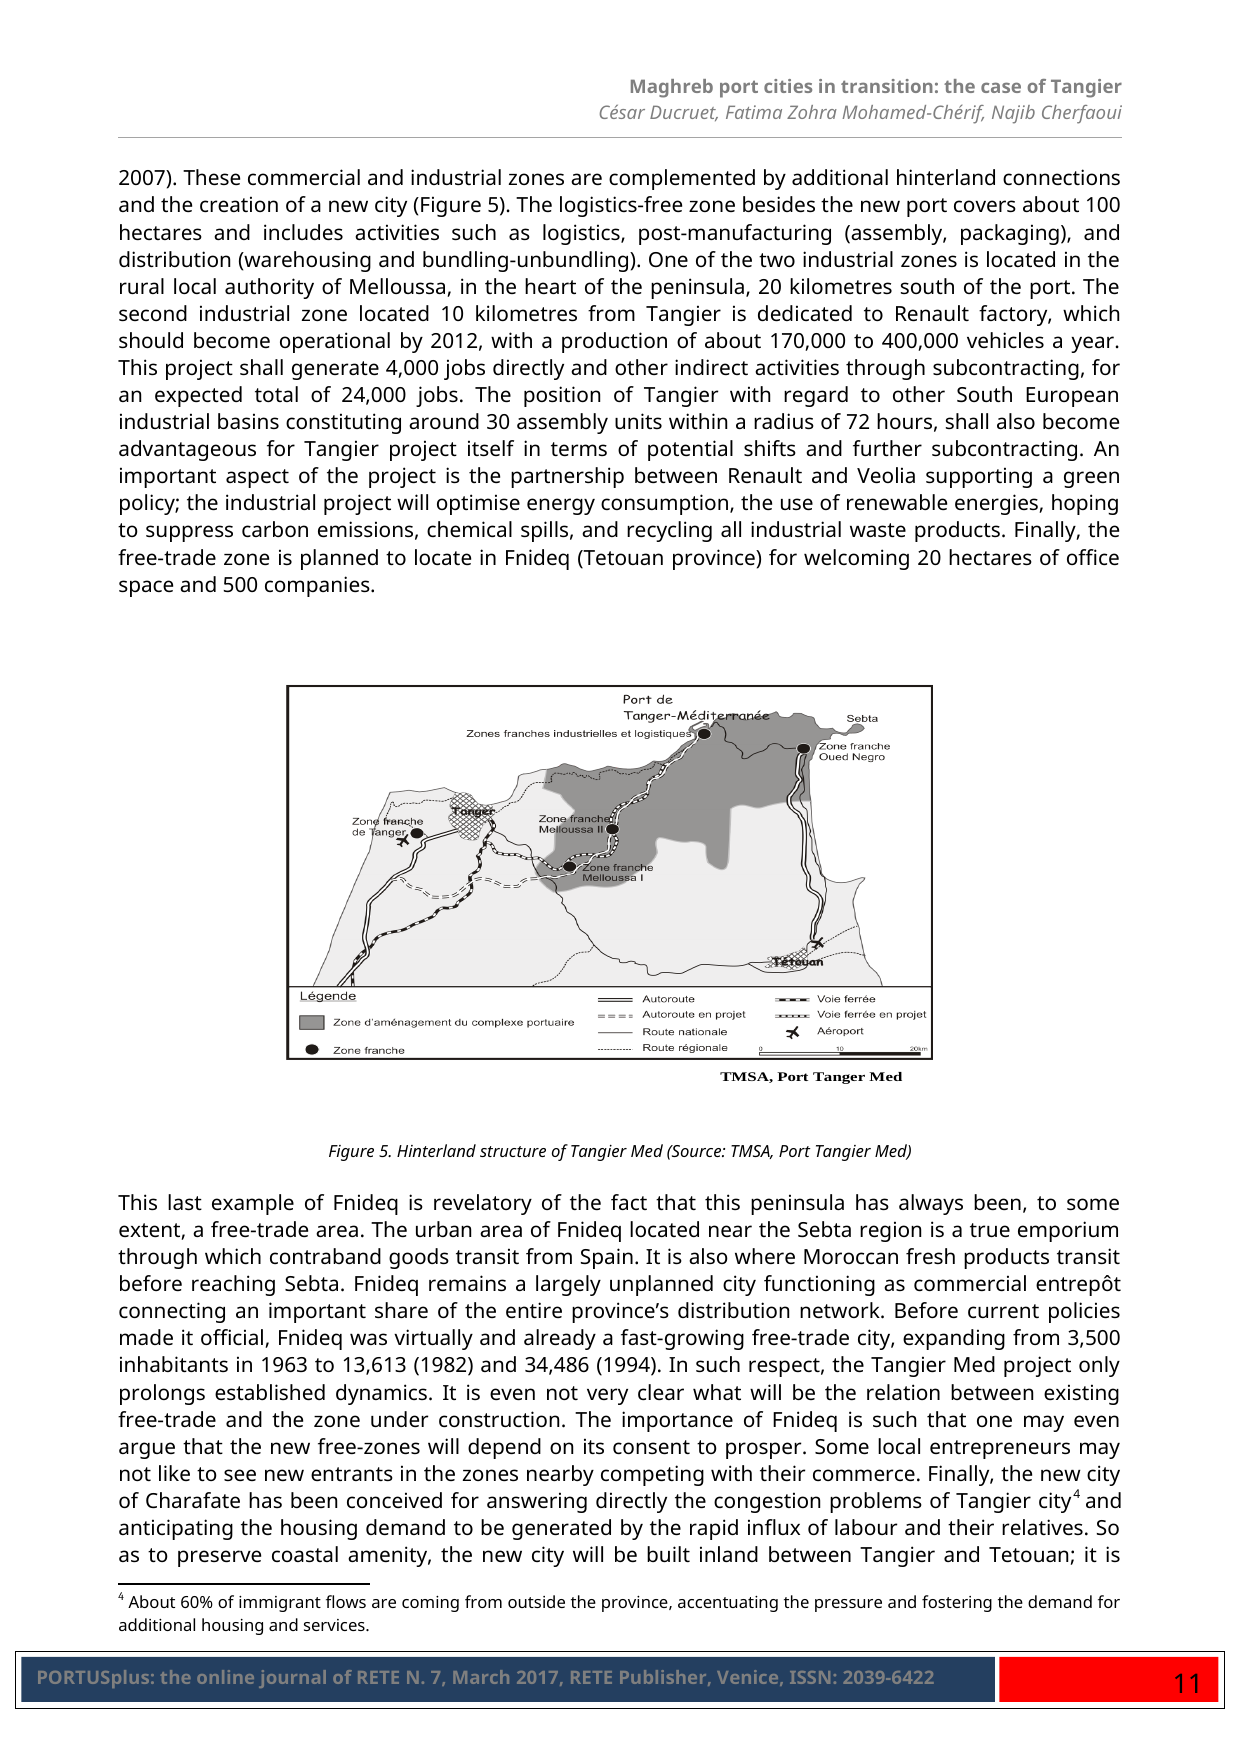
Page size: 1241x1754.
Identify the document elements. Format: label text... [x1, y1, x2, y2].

text Figure 5. Hinterland structure of Tangier Med (Source: TMSA, Port Tangier Med) [118, 1139, 1122, 1162]
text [118, 164, 1122, 597]
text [118, 1189, 1122, 1568]
